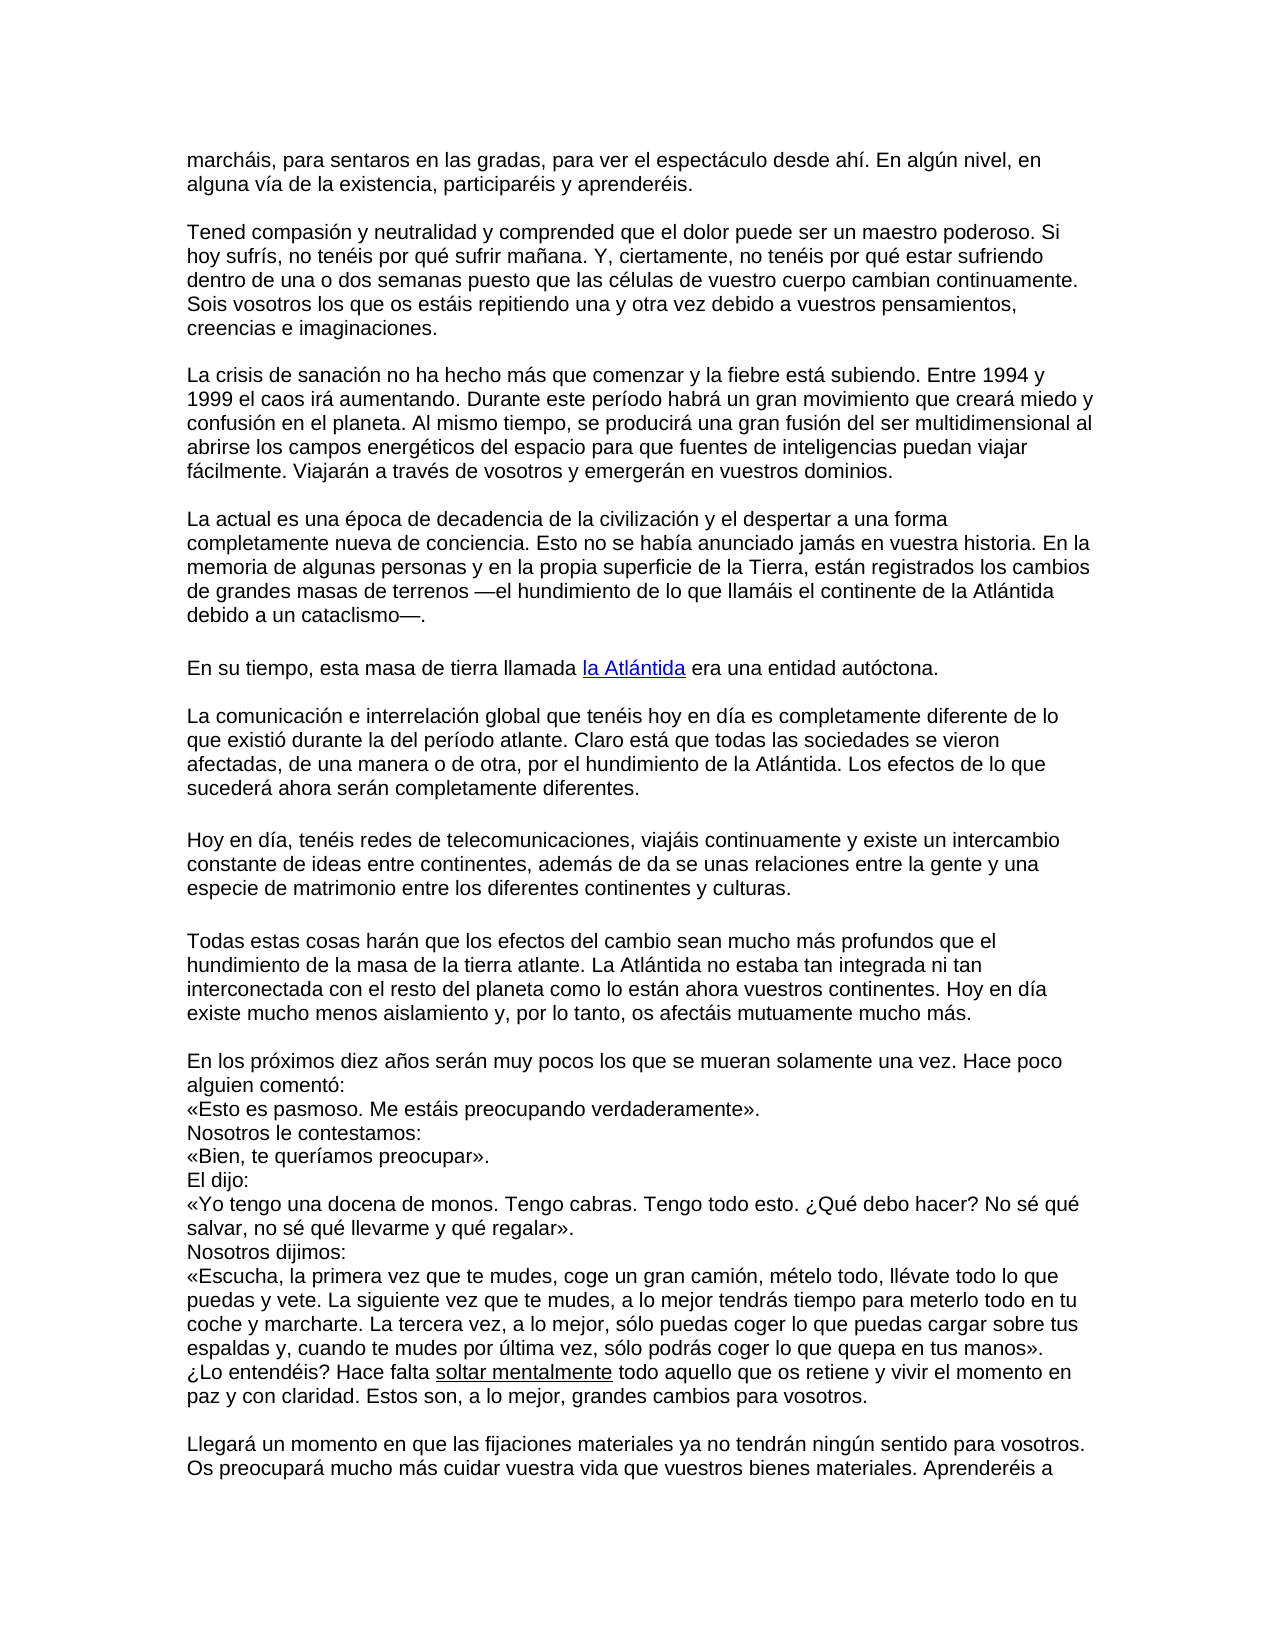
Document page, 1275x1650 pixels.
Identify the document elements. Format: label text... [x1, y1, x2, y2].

text ¿Lo entendéis? Hace falta soltar mentalmente todo aquello que os retiene y vivir el momento en paz y con claridad. Estos son, a lo mejor, grandes cambios para vosotros. [187, 1360, 1095, 1408]
text En su tiempo, esta masa de tierra llamada la Atlántida era una entidad autóctona. [187, 656, 1095, 679]
text Hoy en día, tenéis redes de telecomunicaciones, viajáis continuamente y existe un intercambio constante de ideas entre continentes, además de da se unas relaciones entre la gente y una especie de matrimonio entre los diferentes continentes y culturas. [187, 828, 1095, 900]
text Todas estas cosas harán que los efectos del cambio sean mucho más profundos que el hundimiento de la masa de la tierra atlante. La Atlántida no estaba tan integrada ni tan interconectada con el resto del planeta como lo están ahora vuestros continentes. Hoy en día existe mucho menos aislamiento y, por lo tanto, os afectáis mutuamente mucho más. [187, 929, 1095, 1024]
text El dijo: [187, 1168, 1095, 1192]
text Tened compasión y neutralidad y comprended que el dolor puede ser un maestro poderoso. Si hoy sufrís, no tenéis por qué sufrir mañana. Y, ciertamente, no tenéis por qué estar sufriendo dentro de una o dos semanas puesto que las células de vuestro cuerpo cambian continuamente. Sois vosotros los que os estáis repitiendo una y otra vez debido a vuestros pensamientos, creencias e imaginaciones. [187, 196, 1095, 339]
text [187, 148, 1095, 196]
text Nosotros dijimos: [187, 1240, 1095, 1264]
text La comunicación e interrelación global que tenéis hoy en día es completamente diferente de lo que existió durante la del período atlante. Claro está que todas las sociedades se vieron afectadas, de una manera o de otra, por el hundimiento de la Atlántida. Los efectos de lo que sucederá ahora serán completamente diferentes. [187, 679, 1095, 799]
text «Yo tengo una docena de monos. Tengo cabras. Tengo todo esto. ¿Qué debo hacer? No sé qué salvar, no sé qué llevarme y qué regalar». [187, 1192, 1095, 1240]
text «Escucha, la primera vez que te mudes, coge un gran camión, mételo todo, llévate todo lo que puedas y vete. La siguiente vez que te mudes, a lo mejor tendrás tiempo para meterlo todo en tu coche y marcharte. La tercera vez, a lo mejor, sólo puedas coger lo que puedas cargar sobre tus espaldas y, cuando te mudes por última vez, sólo podrás coger lo que quepa en tus manos». [187, 1264, 1095, 1360]
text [187, 1408, 1095, 1480]
text La crisis de sanación no ha hecho más que comenzar y la fiebre está subiendo. Entre 1994 y 1999 el caos irá aumentando. Durante este período habrá un gran movimiento que creará miedo y confusión en el planeta. Al mismo tiempo, se producirá una gran fusión del ser multidimensional al abrirse los campos energéticos del espacio para que fuentes de inteligencias puedan viajar fácilmente. Viajarán a través de vosotros y emergerán en vuestros dominios. [187, 339, 1095, 483]
text «Bien, te queríamos preocupar». [187, 1144, 1095, 1168]
text La actual es una época de decadencia de la civilización y el despertar a una forma completamente nueva de conciencia. Esto no se había anunciado jamás en vuestra historia. En la memoria de algunas personas y en la propia superficie de la Tierra, están registrados los cambios de grandes masas de terrenos —el hundimiento de lo que llamáis el continente de la Atlántida debido a un cataclismo—. [187, 483, 1095, 627]
text «Esto es pasmoso. Me estáis preocupando verdaderamente». [187, 1096, 1095, 1120]
text En los próximos diez años serán muy pocos los que se mueran solamente una vez. Hace poco alguien comentó: [187, 1024, 1095, 1096]
text Nosotros le contestamos: [187, 1120, 1095, 1144]
